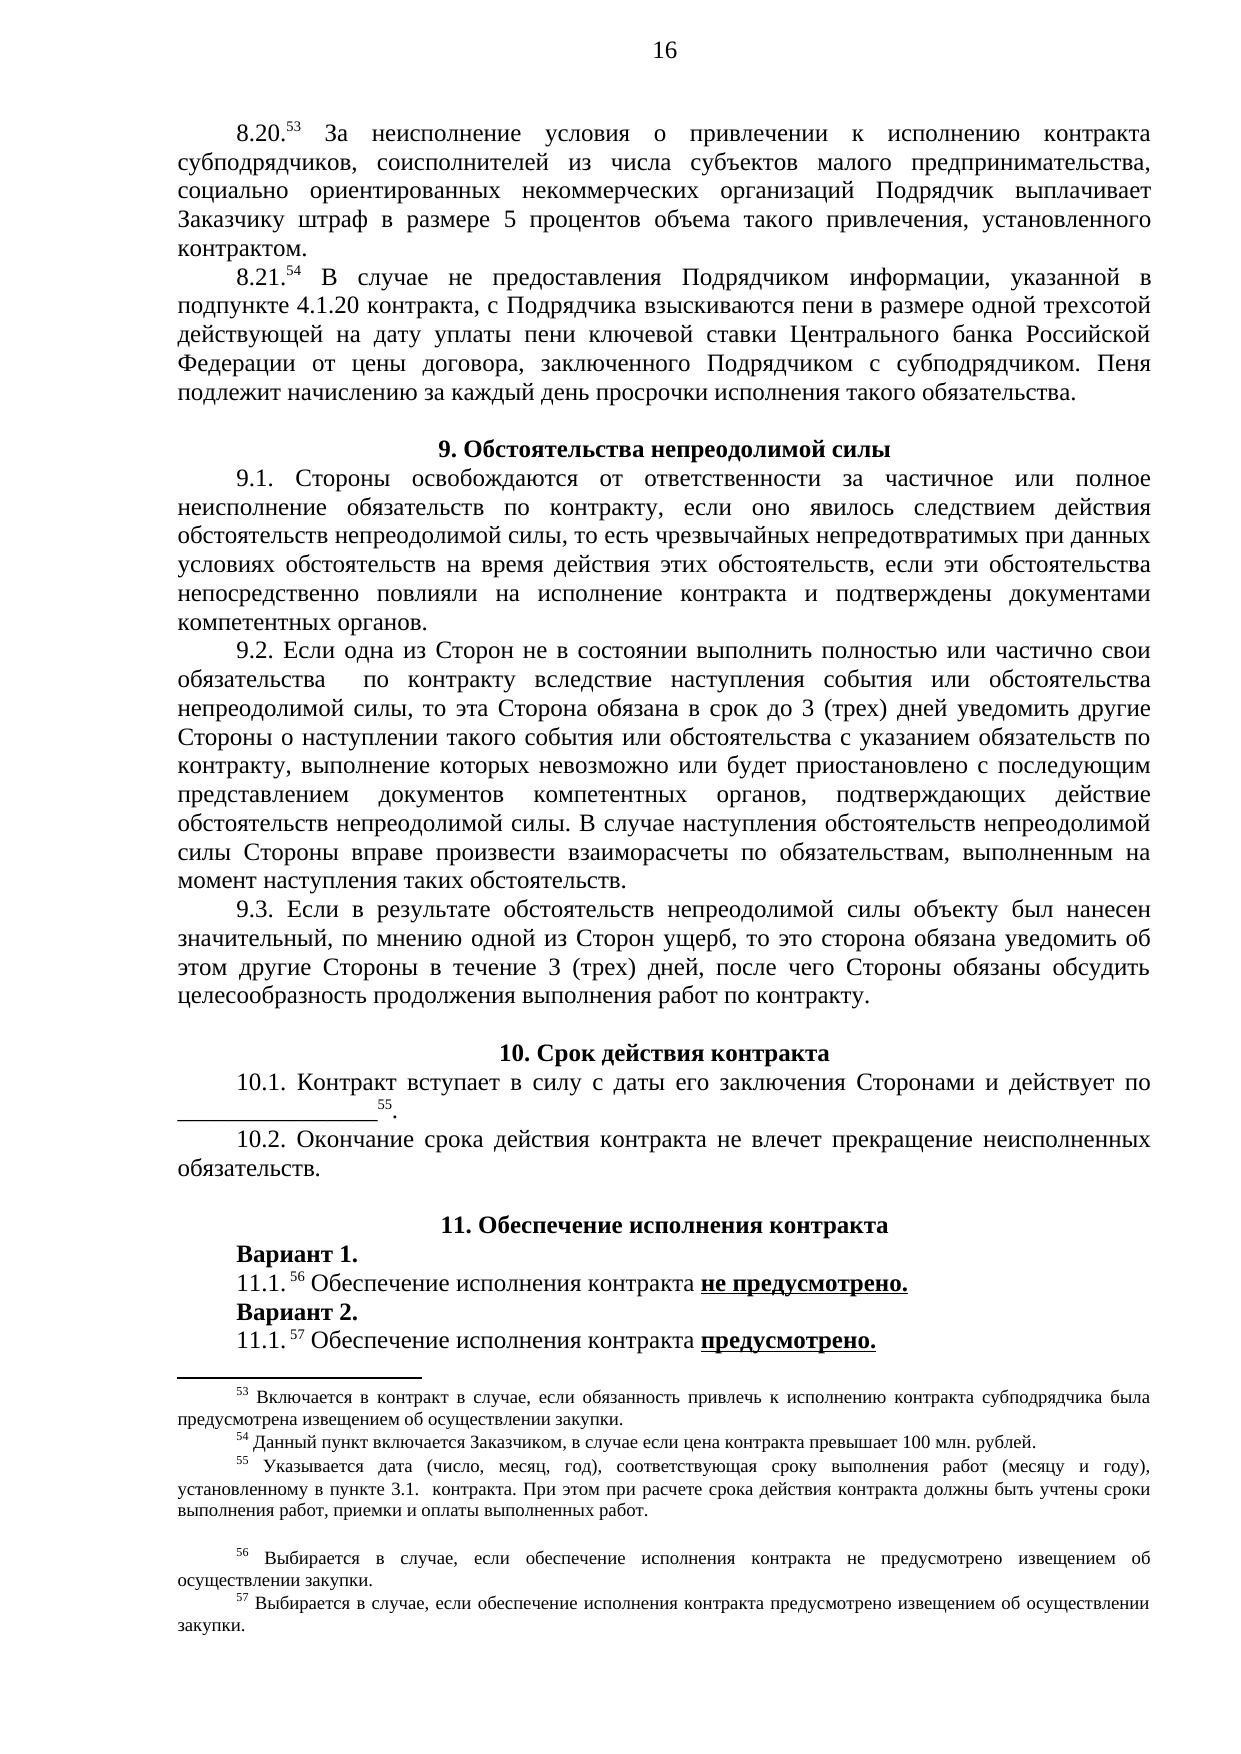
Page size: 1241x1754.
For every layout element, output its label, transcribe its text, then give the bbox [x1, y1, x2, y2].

text 8.20. За неисполнение условия о привлечении к исполнению контракта субподрядчиков, соисполнителей из числа субъектов малого предпринимательства, социально ориентированных некоммерческих организаций Подрядчик выплачивает Заказчику штраф в размере 5 процентов объема такого привлечения, установленного контрактом. [177, 118, 1152, 262]
text 9. Обстоятельства непреодолимой силы [177, 434, 1152, 463]
text 10.2. Окончание срока действия контракта не влечет прекращение неисполненных обязательств. [177, 1124, 1152, 1182]
text 8.21. В случае не предоставления Подрядчиком информации, указанной в подпункте 4.1.20 контракта, с Подрядчика взыскиваются пени в размере одной трехсотой действующей на дату уплаты пени ключевой ставки Центрального банка Российской Федерации от цены договора, заключенного Подрядчиком с субподрядчиком. Пеня подлежит начислению за каждый день просрочки исполнения такого обязательства. [177, 262, 1152, 406]
text 11.1. Обеспечение исполнения контракта предусмотрено. [177, 1326, 1152, 1354]
text 11. Обеспечение исполнения контракта [177, 1211, 1152, 1239]
text 9.3. Если в результате обстоятельств непреодолимой силы объекту был нанесен значительный, по мнению одной из Сторон ущерб, то это сторона обязана уведомить об этом другие Стороны в течение 3 (трех) дней, после чего Стороны обязаны обсудить целесообразность продолжения выполнения работ по контракту. [177, 894, 1152, 1009]
text Вариант 2. [177, 1297, 1152, 1326]
text 9.2. Если одна из Сторон не в состоянии выполнить полностью или частично свои обязательства по контракту вследствие наступления события или обстоятельства непреодолимой силы, то эта Сторона обязана в срок до 3 (трех) дней уведомить другие Стороны о наступлении такого события или обстоятельства с указанием обязательств по контракту, выполнение которых невозможно или будет приостановлено с последующим представлением документов компетентных органов, подтверждающих действие обстоятельств непреодолимой силы. В случае наступления обстоятельств непреодолимой силы Стороны вправе произвести взаиморасчеты по обязательствам, выполненным на момент наступления таких обстоятельств. [177, 636, 1152, 894]
text 10. Срок действия контракта [177, 1038, 1152, 1067]
text Вариант 1. [177, 1239, 1152, 1268]
text 11.1. Обеспечение исполнения контракта не предусмотрено. [177, 1268, 1152, 1297]
text 10.1. Контракт вступает в силу с даты его заключения Сторонами и действует по ________________. [177, 1067, 1152, 1124]
text 9.1. Стороны освобождаются от ответственности за частичное или полное неисполнение обязательств по контракту, если оно явилось следствием действия обстоятельств непреодолимой силы, то есть чрезвычайных непредотвратимых при данных условиях обстоятельств на время действия этих обстоятельств, если эти обстоятельства непосредственно повлияли на исполнение контракта и подтверждены документами компетентных органов. [177, 463, 1152, 636]
